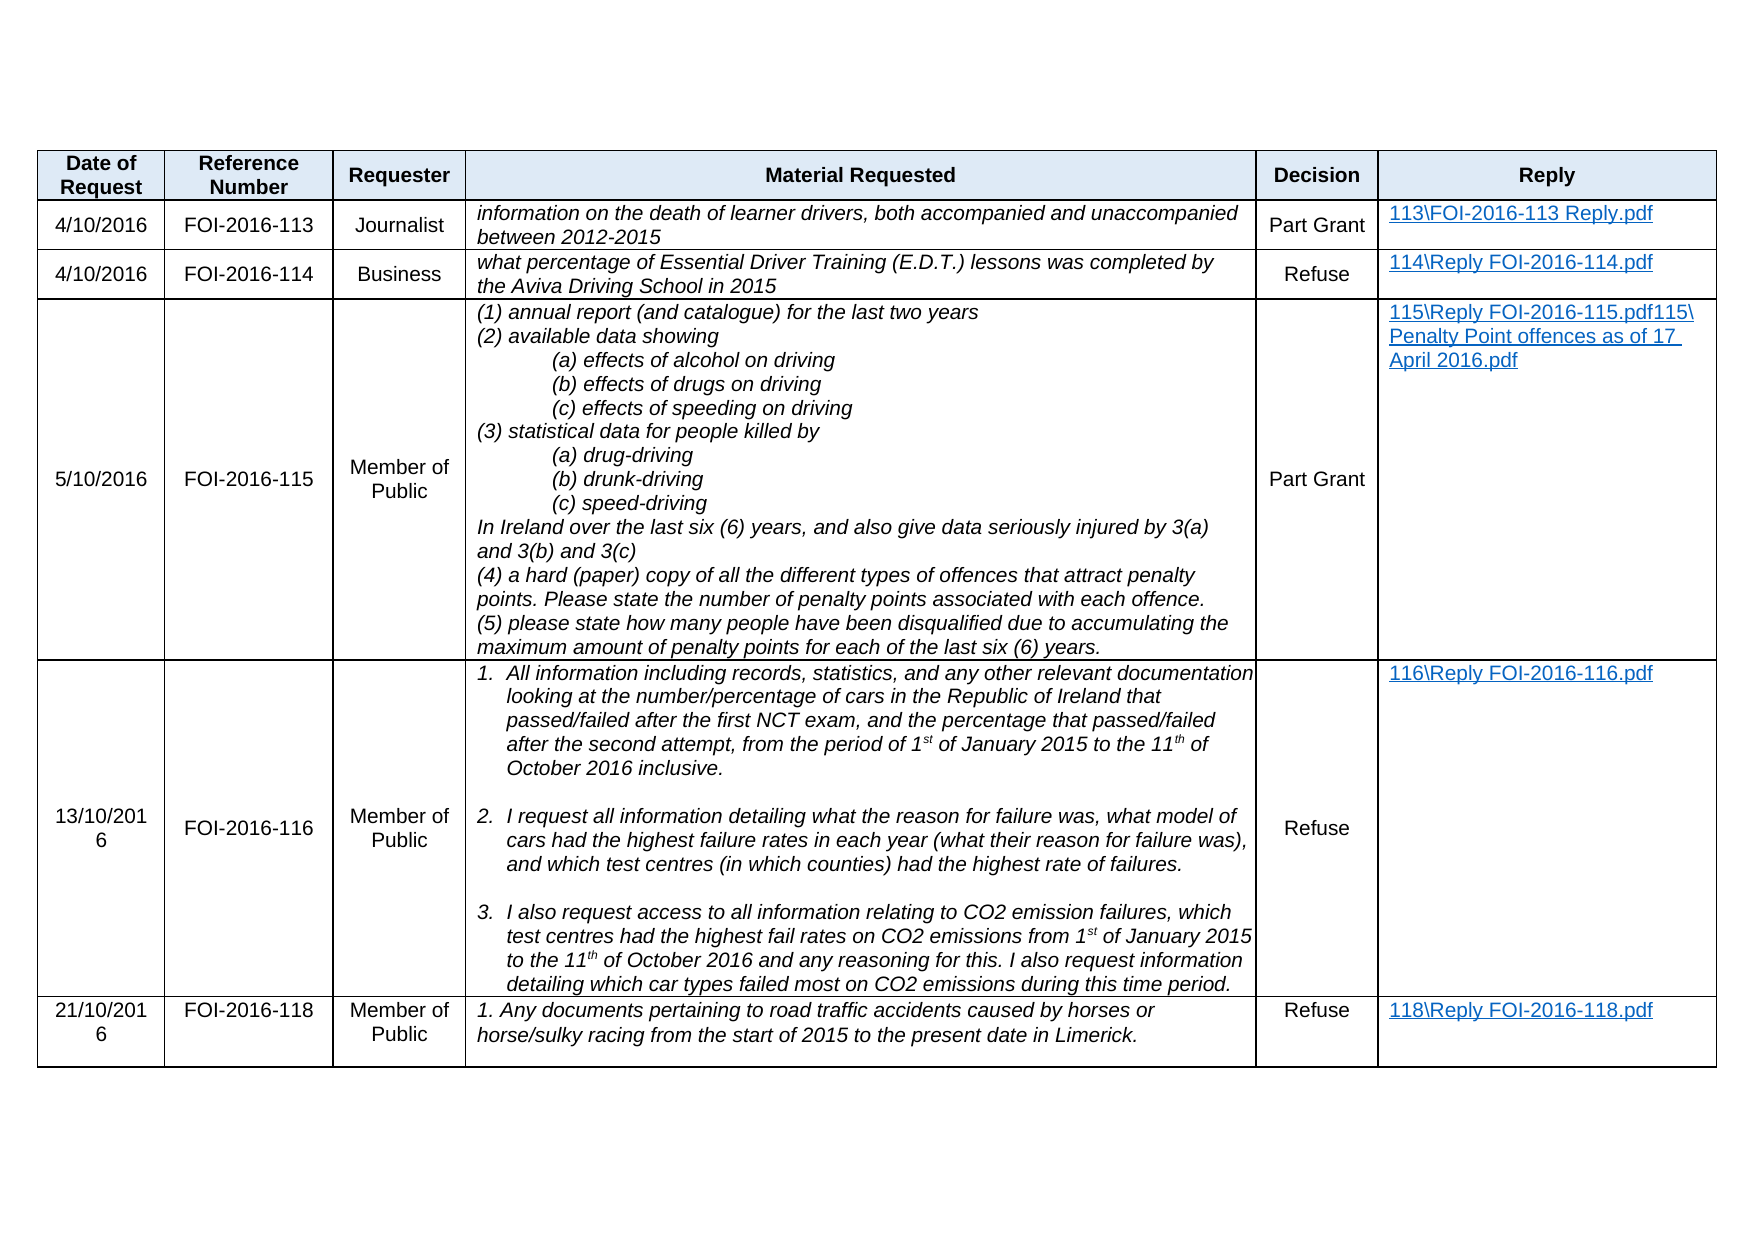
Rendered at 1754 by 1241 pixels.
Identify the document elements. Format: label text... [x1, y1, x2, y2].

table_cell Member of Public [334, 661, 465, 996]
table_cell 116\Reply FOI-2016-116.pdf [1379, 661, 1716, 996]
table_cell FOI-2016-118 [165, 997, 332, 1066]
table_cell FOI-2016-114 [165, 250, 332, 298]
table_header Requester [334, 151, 465, 199]
table_cell 115\Reply FOI-2016-115.pdf115\Penalty Point offences as of 17 April 2016.pdf [1379, 300, 1716, 659]
table_cell All information including records, statistics, and any other relevant documentation looking at the number/percentage of cars in the Republic of Ireland that passed/failed after the first NCT exam, and the percentage that passed/failed after the second attempt, from the period of 1st of January 2015 to the 11th of October 2016 inclusive. I request all information detailing what the reason for failure was, what model of cars had the highest failure rates in each year (what their reason for failure was), and which test centres (in which counties) had the highest rate of failures. I also request access to all information relating to CO2 emission failures, which test centres had the highest fail rates on CO2 emissions from 1st of January 2015 to the 11th of October 2016 and any reasoning for this. I also request information detailing which car types failed most on CO2 emissions during this time period. [466, 661, 1255, 996]
table_header Decision [1257, 151, 1377, 199]
table_cell (1) annual report (and catalogue) for the last two years (2) available data showing (a) effects of alcohol on driving (b) effects of drugs on driving (c) effects of speeding on driving (3) statistical data for people killed by (a) drug-driving (b) drunk-driving (c) speed-driving In Ireland over the last six (6) years, and also give data seriously injured by 3(a) and 3(b) and 3(c) (4) a hard (paper) copy of all the different types of offences that attract penalty points. Please state the number of penalty points associated with each offence. (5) please state how many people have been disqualified due to accumulating the maximum amount of penalty points for each of the last six (6) years. [466, 300, 1255, 659]
table_cell FOI-2016-113 [165, 201, 332, 248]
table_cell 13/10/2016 [38, 661, 164, 996]
table_cell 4/10/2016 [38, 250, 164, 298]
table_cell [466, 997, 1255, 1066]
table_cell Refuse [1257, 997, 1377, 1066]
table_header Reply [1379, 151, 1716, 199]
table_cell information on the death of learner drivers, both accompanied and unaccompanied between 2012-2015 [466, 201, 1255, 248]
table_header Date of Request [38, 151, 164, 199]
table_cell Journalist [334, 201, 465, 248]
table_cell 4/10/2016 [38, 201, 164, 248]
table_header Material Requested [466, 151, 1255, 199]
table_cell Part Grant [1257, 201, 1377, 248]
table_cell 5/10/2016 [38, 300, 164, 659]
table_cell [1379, 997, 1716, 1066]
table_cell FOI-2016-115 [165, 300, 332, 659]
table_cell Refuse [1257, 661, 1377, 996]
table_cell Business [334, 250, 465, 298]
table_cell FOI-2016-116 [165, 661, 332, 996]
table_cell what percentage of Essential Driver Training (E.D.T.) lessons was completed by the Aviva Driving School in 2015 [466, 250, 1255, 298]
table_cell Part Grant [1257, 300, 1377, 659]
table_cell 113\FOI-2016-113 Reply.pdf [1379, 201, 1716, 248]
table_header Reference Number [165, 151, 332, 199]
table_cell 114\Reply FOI-2016-114.pdf [1379, 250, 1716, 298]
table_cell 21/10/2016 [38, 997, 164, 1066]
table_cell Member of Public [334, 997, 465, 1066]
table_cell Member of Public [334, 300, 465, 659]
table_cell Refuse [1257, 250, 1377, 298]
